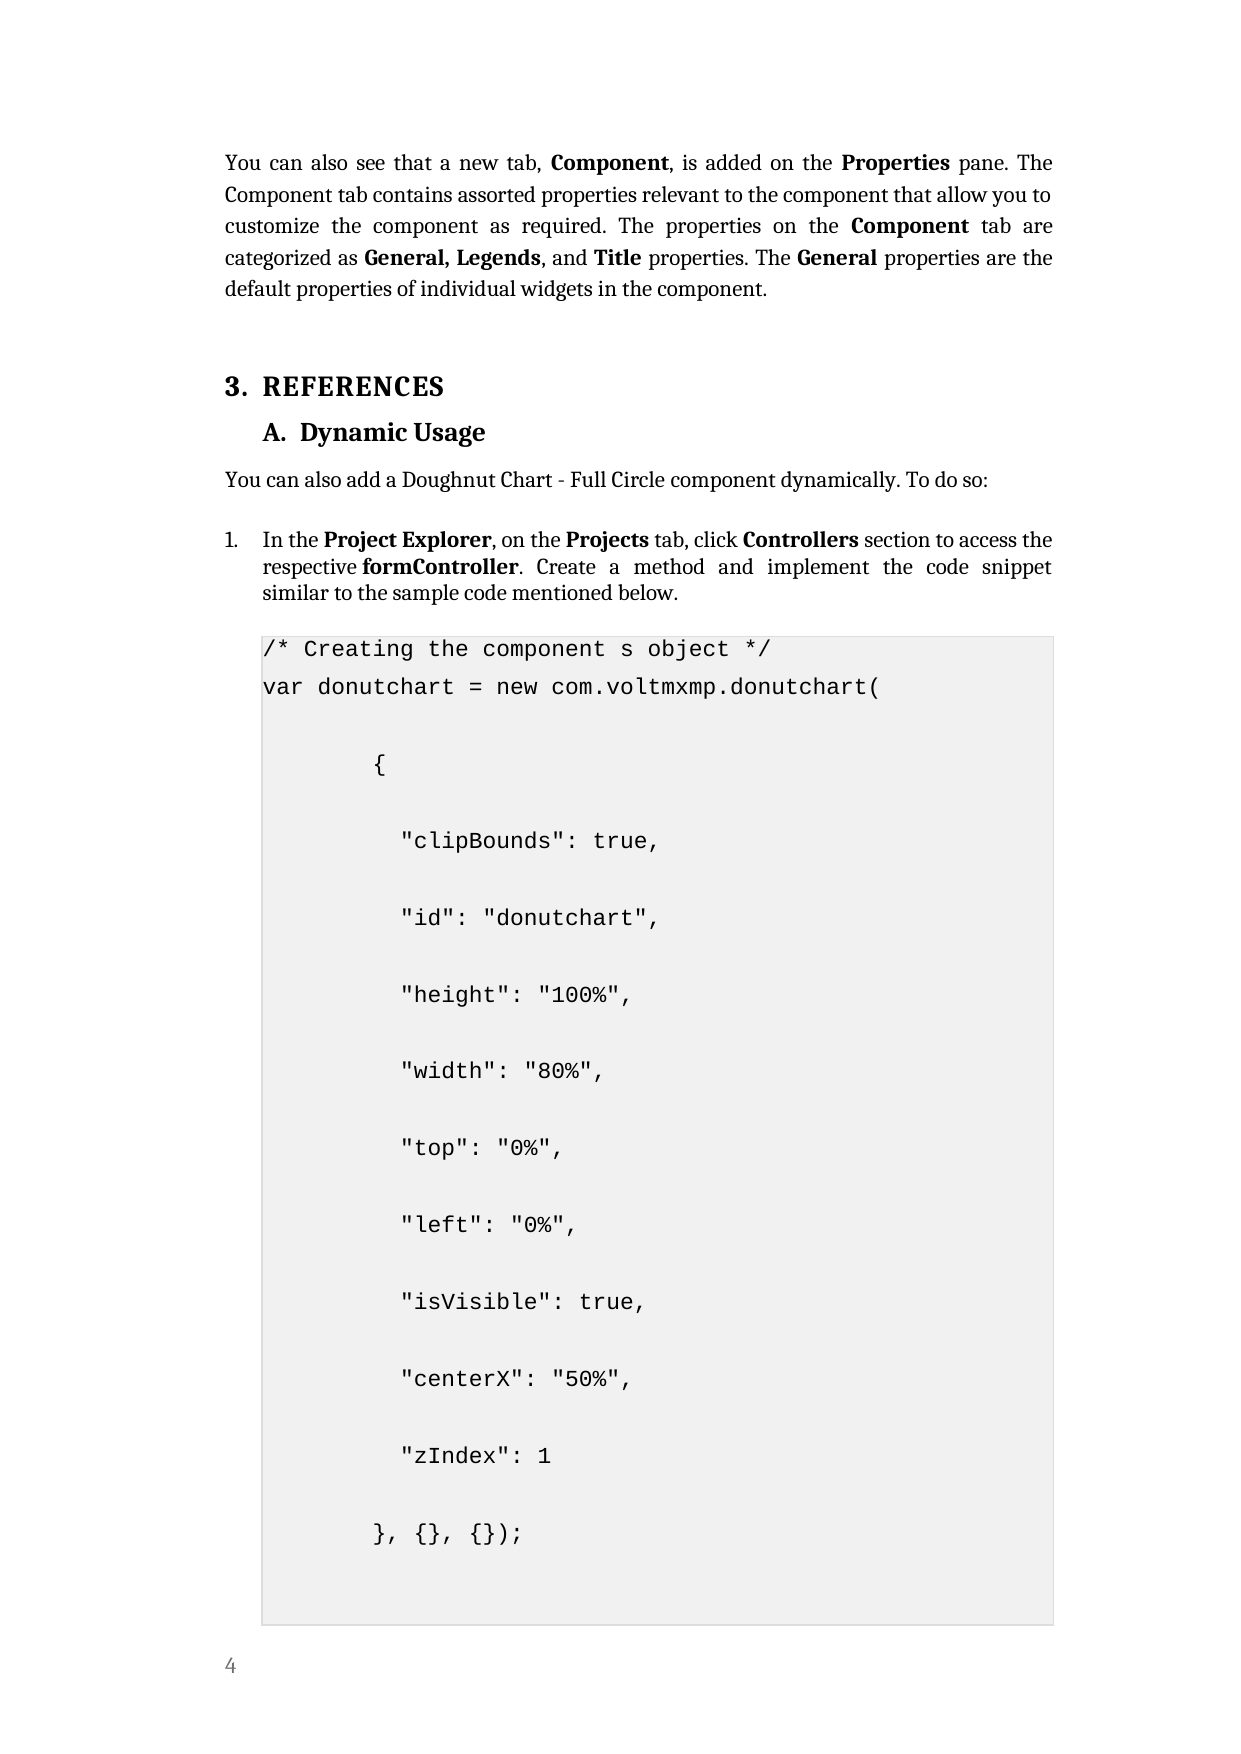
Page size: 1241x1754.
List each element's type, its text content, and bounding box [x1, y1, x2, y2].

text "id": "donutchart", [263, 904, 1053, 932]
text "isVisible": true, [263, 1289, 1053, 1316]
list In the Project Explorer, on the Projects tab, click Controllers section to access the respective formController. Create a method and implement the code snippet similar to the sample code mentioned below. [225, 527, 1053, 606]
text "zIndex": 1 [263, 1443, 1053, 1471]
text { [263, 751, 1053, 778]
text You can also add a Doughnut Chart - Full Circle component dynamically. To do so: [225, 467, 1053, 493]
text You can also see that a new tab, Component, is added on the Properties pane. The Component tab contains assorted properties relevant to the component that allow you to customize the component as required. The properties on the Component tab are categorized as General, Legends, and Title properties. The General properties are the default properties of individual widgets in the component. [225, 150, 1053, 303]
text /* Creating the component s object */ [263, 637, 1053, 663]
text "width": "80%", [263, 1058, 1053, 1086]
subtitle Dynamic Usage [262, 417, 1053, 448]
text }, {}, {}); [263, 1520, 1053, 1547]
text "top": "0%", [263, 1135, 1053, 1163]
text "centerX": "50%", [263, 1366, 1053, 1394]
text "clipBounds": true, [263, 828, 1053, 855]
text var donutchart = new com.voltmxmp.donutchart( [263, 674, 1053, 701]
text "left": "0%", [263, 1212, 1053, 1239]
text "height": "100%", [263, 981, 1053, 1009]
subtitle References [225, 370, 1053, 404]
